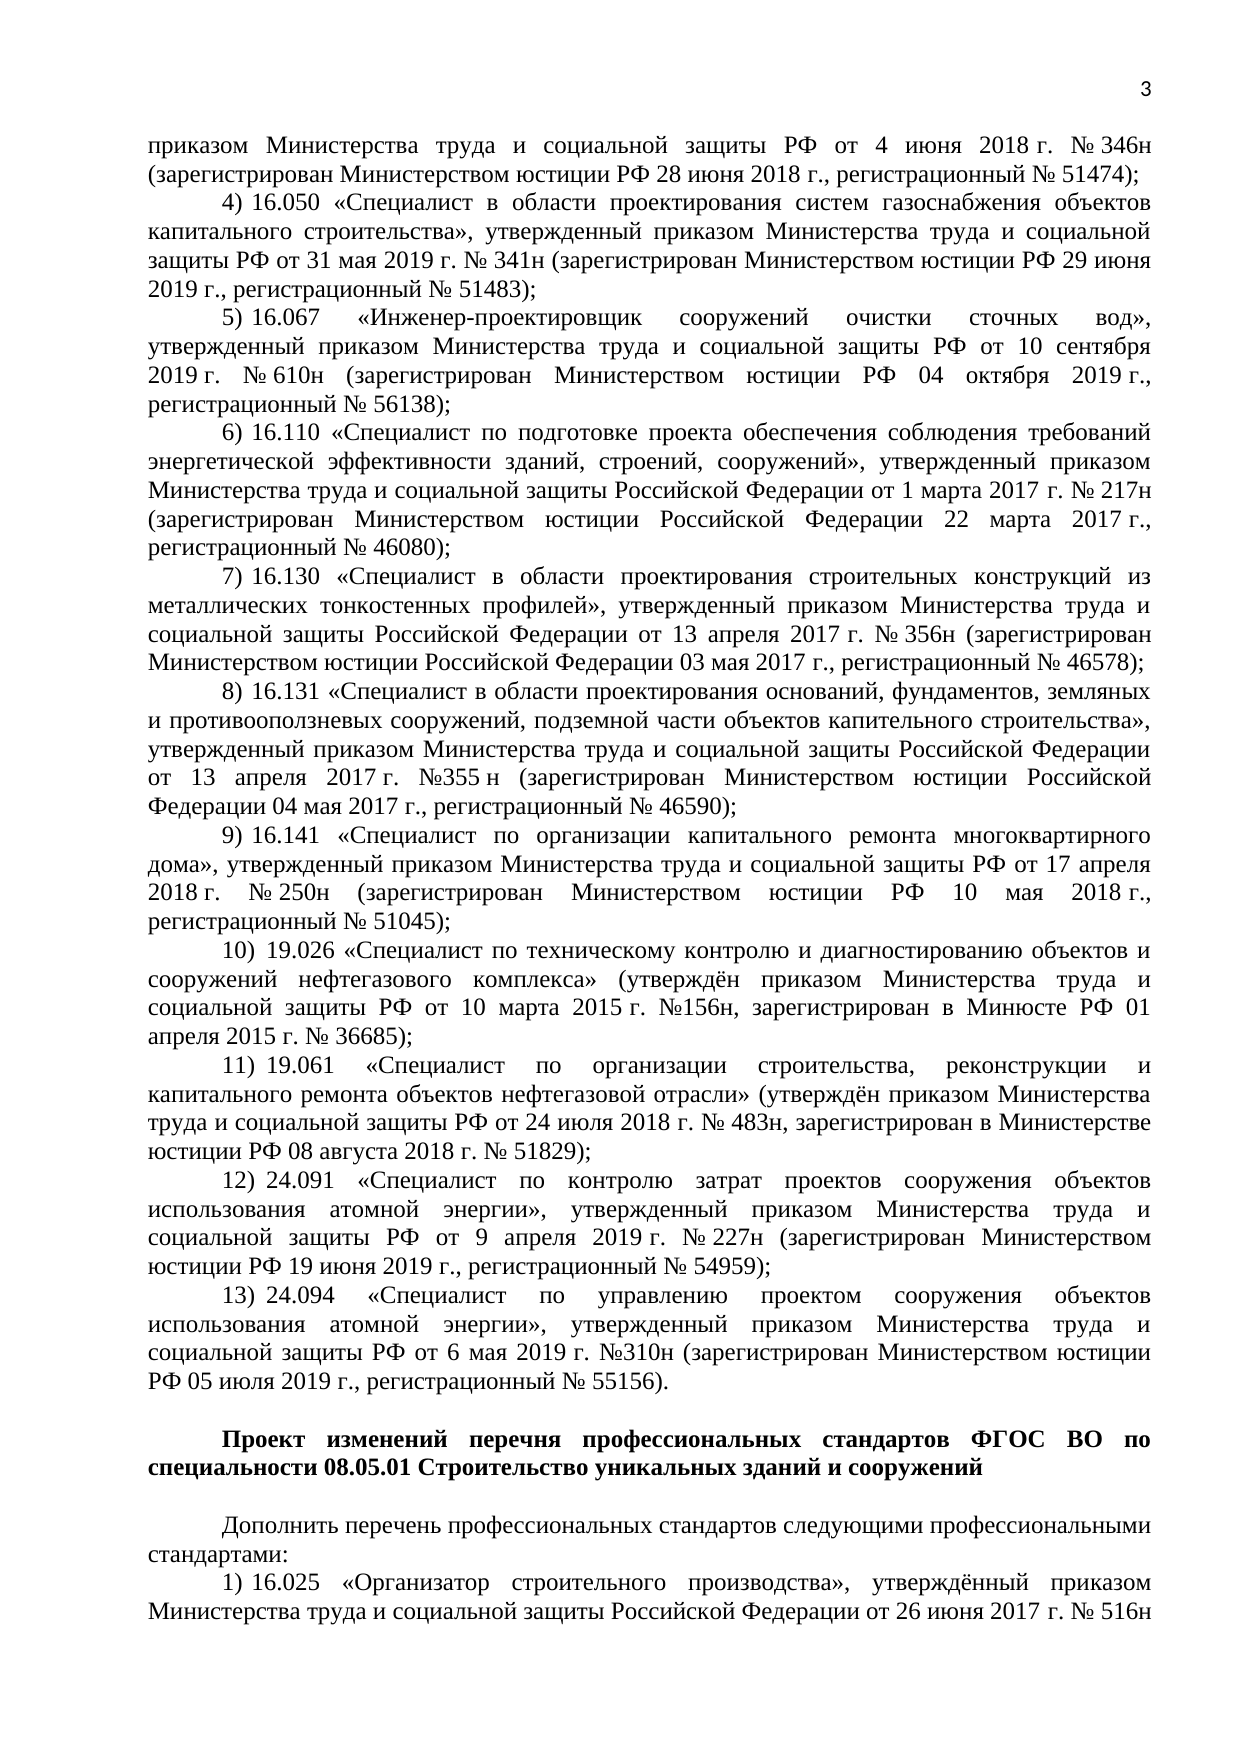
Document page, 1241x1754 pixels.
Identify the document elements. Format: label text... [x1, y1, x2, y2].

list 19.026 «Специалист по техническому контролю и диагностированию объектов и сооружений нефтегазового комплекса» (утверждён приказом Министерства труда и социальной защиты РФ от 10 марта 2015 г. №156н, зарегистрирован в Минюсте РФ 01 апреля 2015 г. № 36685); [148, 935, 1152, 1050]
list 16.141 «Специалист по организации капитального ремонта многоквартирного дома», утвержденный приказом Министерства труда и социальной защиты РФ от 17 апреля 2018 г. № 250н (зарегистрирован Министерством юстиции РФ 10 мая 2018 г., регистрационный № 51045); [148, 820, 1152, 935]
list 16.110 «Специалист по подготовке проекта обеспечения соблюдения требований энергетической эффективности зданий, строений, сооружений», утвержденный приказом Министерства труда и социальной защиты Российской Федерации от 1 марта 2017 г. № 217н (зарегистрирован Министерством юстиции Российской Федерации 22 марта 2017 г., регистрационный № 46080); [148, 417, 1152, 561]
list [148, 1567, 1152, 1625]
text Проект изменений перечня профессиональных стандартов ФГОС ВО по специальности 08.05.01 Строительство уникальных зданий и сооружений [148, 1424, 1152, 1481]
list 24.094 «Специалист по управлению проектом сооружения объектов использования атомной энергии», утвержденный приказом Министерства труда и социальной защиты РФ от 6 мая 2019 г. №310н (зарегистрирован Министерством юстиции РФ 05 июля 2019 г., регистрационный № 55156). [148, 1280, 1152, 1395]
list 16.050 «Специалист в области проектирования систем газоснабжения объектов капитального строительства», утвержденный приказом Министерства труда и социальной защиты РФ от 31 мая 2019 г. № 341н (зарегистрирован Министерством юстиции РФ 29 июня 2019 г., регистрационный № 51483); [148, 187, 1152, 302]
text Дополнить перечень профессиональных стандартов следующими профессиональными стандартами: [148, 1510, 1152, 1567]
list 19.061 «Специалист по организации строительства, реконструкции и капитального ремонта объектов нефтегазовой отрасли» (утверждён приказом Министерства труда и социальной защиты РФ от 24 июля 2018 г. № 483н, зарегистрирован в Министерстве юстиции РФ 08 августа 2018 г. № 51829); [148, 1050, 1152, 1165]
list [148, 130, 1152, 187]
list 16.131 «Специалист в области проектирования оснований, фундаментов, земляных и противооползневых сооружений, подземной части объектов капительного строительства», утвержденный приказом Министерства труда и социальной защиты Российской Федерации от 13 апреля 2017 г. №355 н (зарегистрирован Министерством юстиции Российской Федерации 04 мая 2017 г., регистрационный № 46590); [148, 676, 1152, 820]
list 16.067 «Инженер-проектировщик сооружений очистки сточных вод», утвержденный приказом Министерства труда и социальной защиты РФ от 10 сентября 2019 г. № 610н (зарегистрирован Министерством юстиции РФ 04 октября 2019 г., регистрационный № 56138); [148, 302, 1152, 417]
list 16.130 «Специалист в области проектирования строительных конструкций из металлических тонкостенных профилей», утвержденный приказом Министерства труда и социальной защиты Российской Федерации от 13 апреля 2017 г. № 356н (зарегистрирован Министерством юстиции Российской Федерации 03 мая 2017 г., регистрационный № 46578); [148, 561, 1152, 676]
